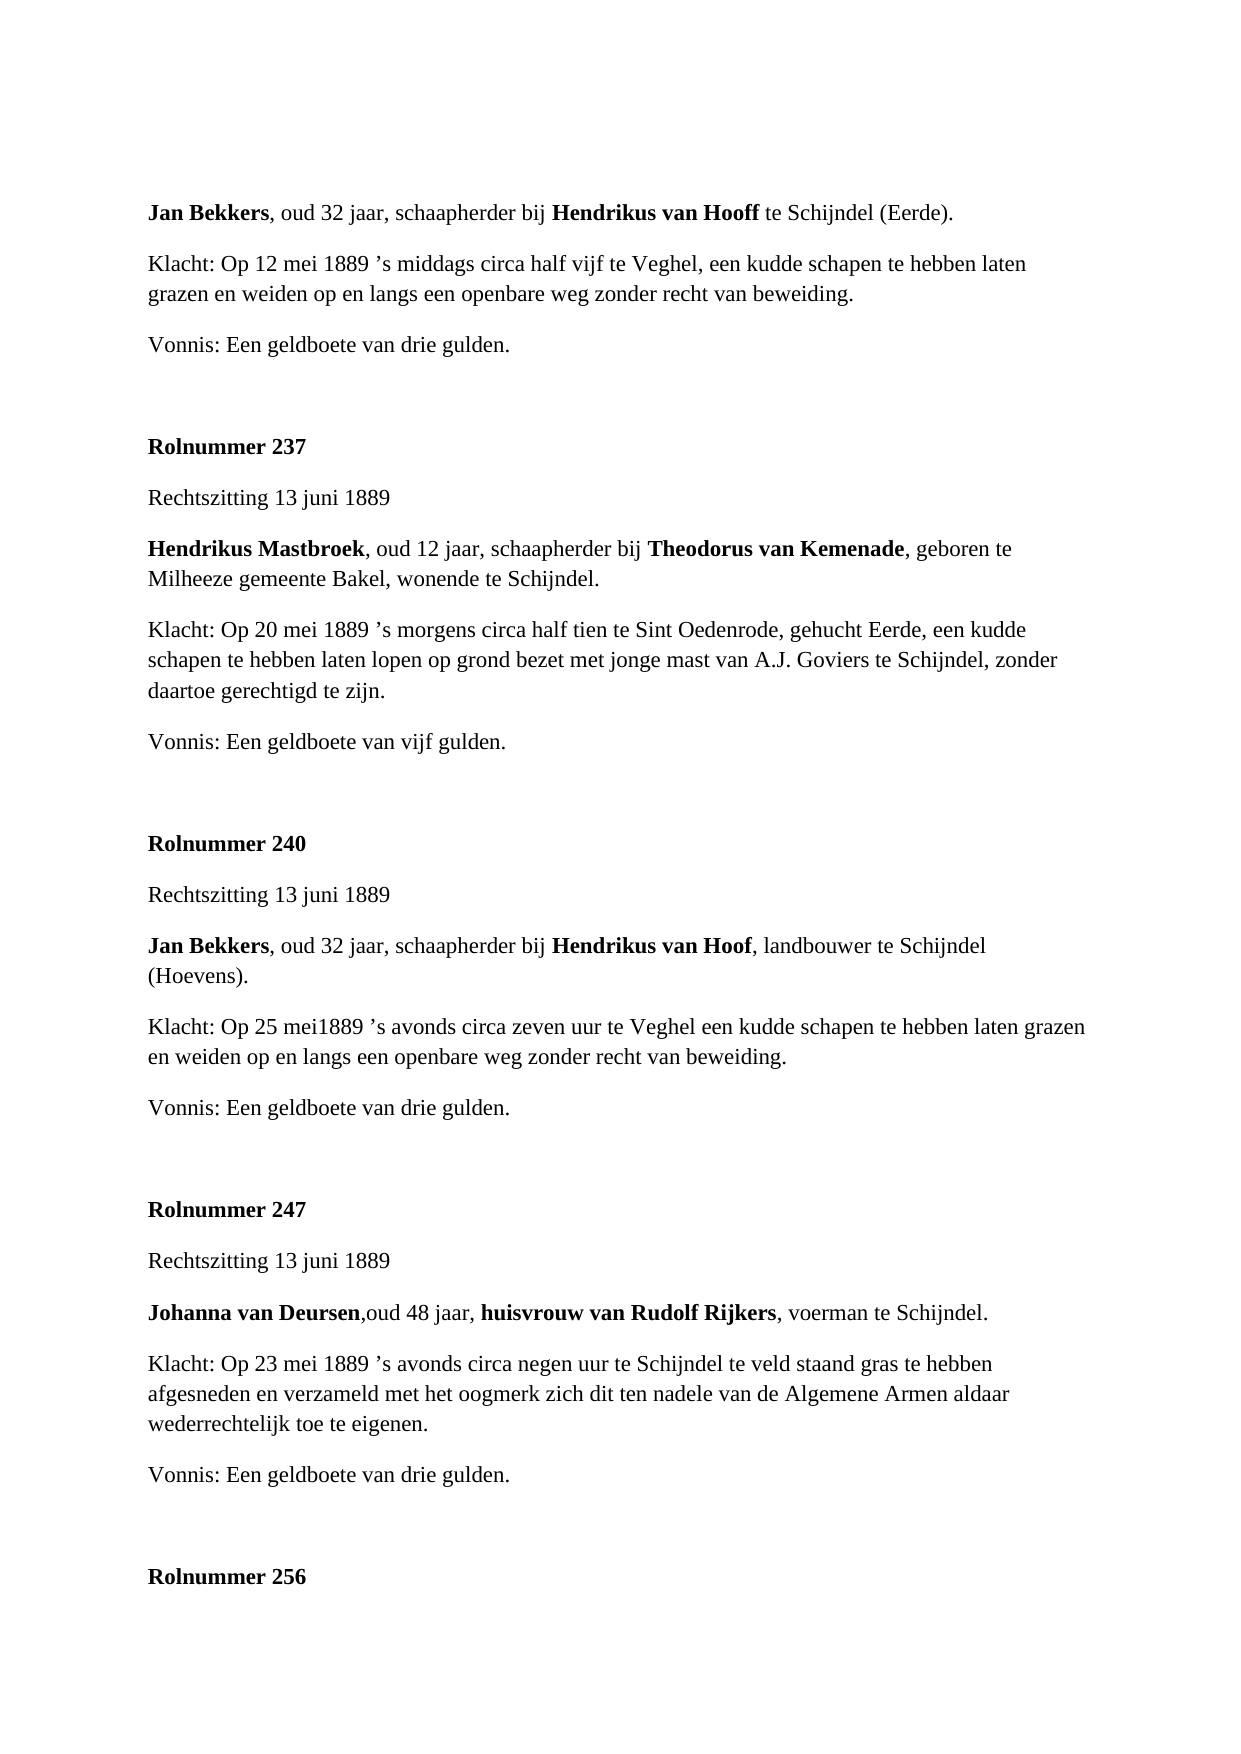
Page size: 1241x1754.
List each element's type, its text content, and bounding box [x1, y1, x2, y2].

text Jan Bekkers, oud 32 jaar, schaapherder bij Hendrikus van Hoof, landbouwer te Schijndel (Hoevens). [148, 932, 1093, 988]
text Rolnummer 237 [148, 433, 1093, 459]
text Klacht: Op 25 mei1889 ’s avonds circa zeven uur te Veghel een kudde schapen te hebben laten grazen en weiden op en langs een openbare weg zonder recht van beweiding. [148, 1013, 1093, 1070]
text Vonnis: Een geldboete van drie gulden. [148, 331, 1093, 357]
text Vonnis: Een geldboete van vijf gulden. [148, 728, 1093, 754]
text Rolnummer 247 [148, 1197, 1093, 1223]
text Rechtszitting 13 juni 1889 [148, 484, 1093, 510]
text Klacht: Op 20 mei 1889 ’s morgens circa half tien te Sint Oedenrode, gehucht Eerde, een kudde schapen te hebben laten lopen op grond bezet met jonge mast van A.J. Goviers te Schijndel, zonder daartoe gerechtigd te zijn. [148, 616, 1093, 703]
text Klacht: Op 23 mei 1889 ’s avonds circa negen uur te Schijndel te veld staand gras te hebben afgesneden en verzameld met het oogmerk zich dit ten nadele van de Algemene Armen aldaar wederrechtelijk toe te eigenen. [148, 1350, 1093, 1436]
text Hendrikus Mastbroek, oud 12 jaar, schaapherder bij Theodorus van Kemenade, geboren te Milheeze gemeente Bakel, wonende te Schijndel. [148, 535, 1093, 592]
text Vonnis: Een geldboete van drie gulden. [148, 1094, 1093, 1121]
text Vonnis: Een geldboete van drie gulden. [148, 1461, 1093, 1487]
text Jan Bekkers, oud 32 jaar, schaapherder bij Hendrikus van Hooff te Schijndel (Eerde). [148, 199, 1093, 225]
text Klacht: Op 12 mei 1889 ’s middags circa half vijf te Veghel, een kudde schapen te hebben laten grazen en weiden op en langs een openbare weg zonder recht van beweiding. [148, 250, 1093, 306]
text Rechtszitting 13 juni 1889 [148, 881, 1093, 907]
text Rolnummer 256 [148, 1563, 1093, 1589]
text Rechtszitting 13 juni 1889 [148, 1248, 1093, 1274]
text Rolnummer 240 [148, 830, 1093, 856]
text Johanna van Deursen,oud 48 jaar, huisvrouw van Rudolf Rijkers, voerman te Schijndel. [148, 1299, 1093, 1325]
